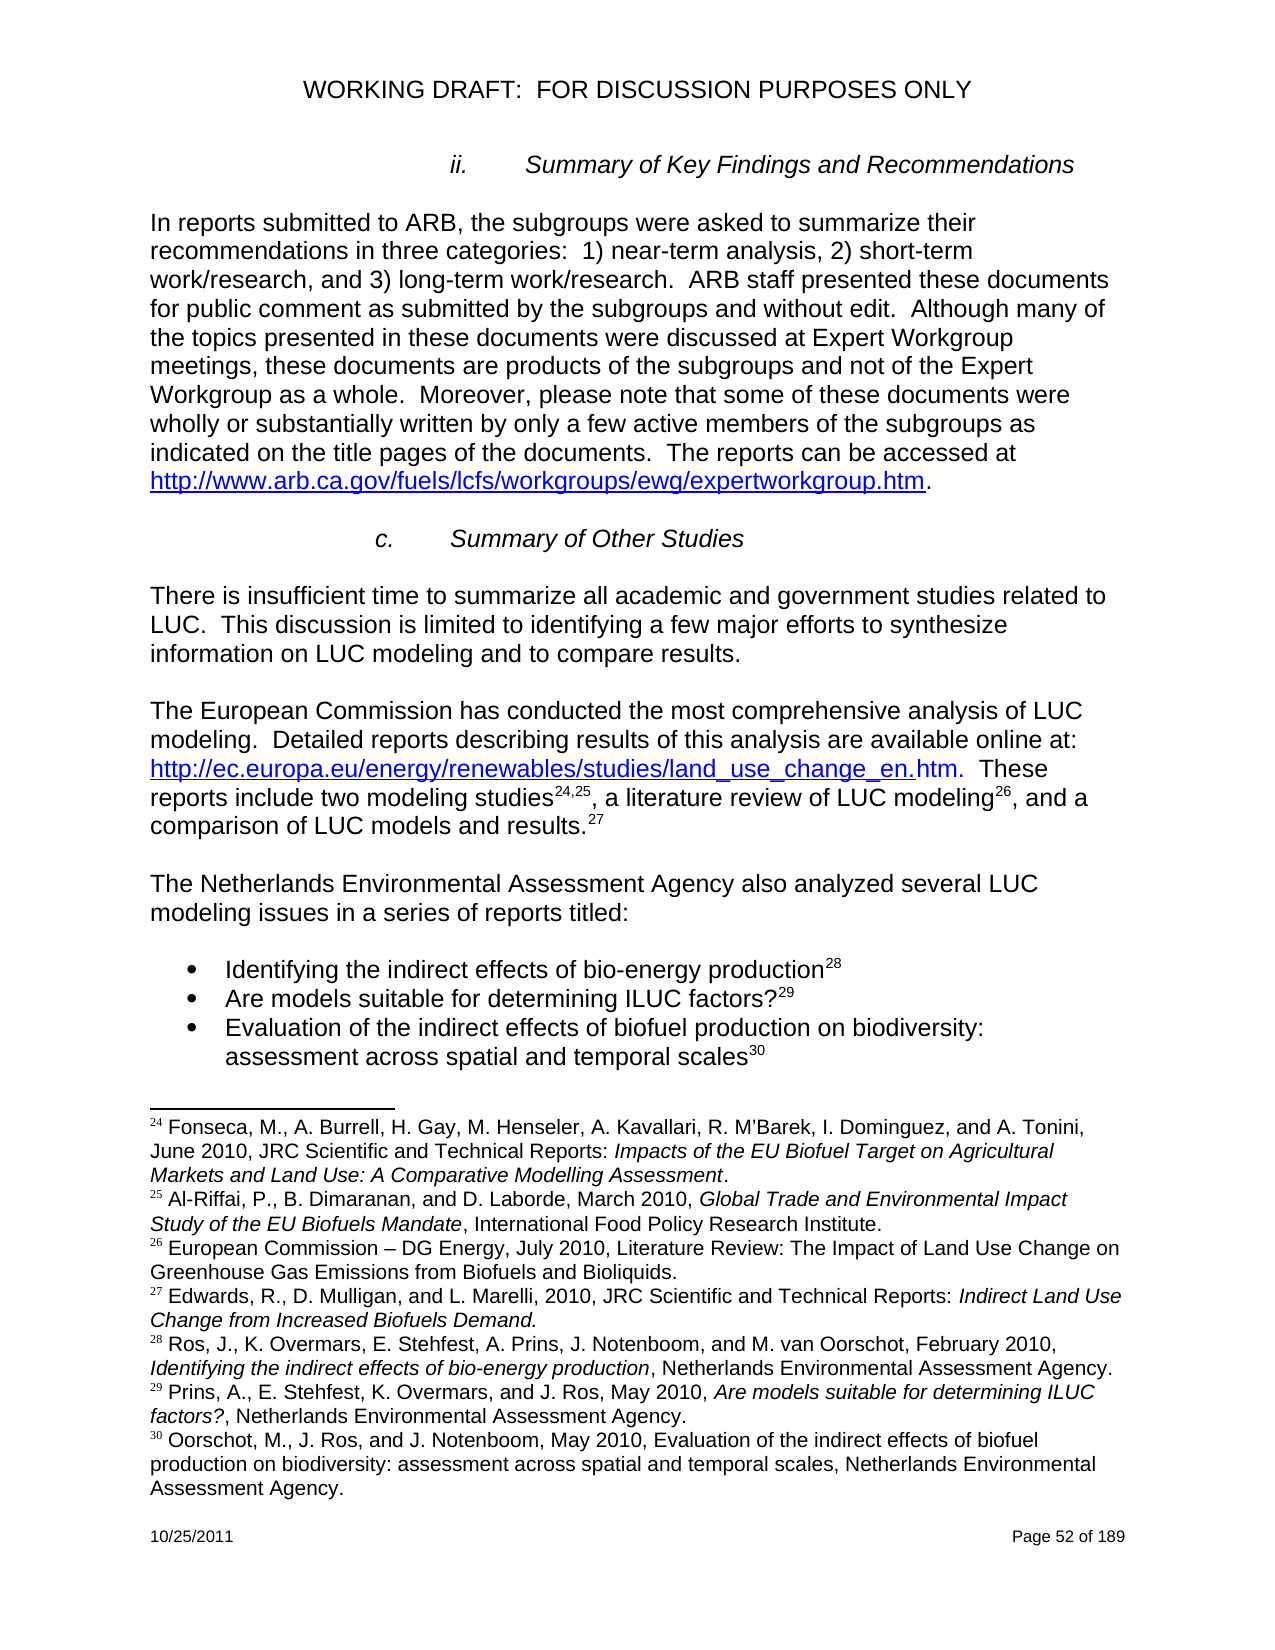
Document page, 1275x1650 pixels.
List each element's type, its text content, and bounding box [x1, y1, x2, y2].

text The European Commission has conducted the most comprehensive analysis of LUC modeling. Detailed reports describing results of this analysis are available online at: http://ec.europa.eu/energy/renewables/studies/land_use_change_en.htm. These reports include two modeling studies,, a literature review of LUC modeling, and a comparison of LUC models and results. [150, 696, 1125, 840]
subtitle ii. Summary of Key Findings and Recommendations [375, 150, 1125, 179]
text In reports submitted to ARB, the subgroups were asked to summarize their recommendations in three categories: 1) near-term analysis, 2) short-term work/research, and 3) long-term work/research. ARB staff presented these documents for public comment as submitted by the subgroups and without edit. Although many of the topics presented in these documents were discussed at Expert Workgroup meetings, these documents are products of the subgroups and not of the Expert Workgroup as a whole. Moreover, please note that some of these documents were wholly or substantially written by only a few active members of the subgroups as indicated on the title pages of the documents. The reports can be accessed at http://www.arb.ca.gov/fuels/lcfs/workgroups/ewg/expertworkgroup.htm. [150, 207, 1125, 495]
text There is insufficient time to summarize all academic and government studies related to LUC. This discussion is limited to identifying a few major efforts to synthesize information on LUC modeling and to compare results. [150, 581, 1125, 667]
subtitle c. Summary of Other Studies [375, 524, 1125, 552]
list Evaluation of the indirect effects of biofuel production on biodiversity: assessment across spatial and temporal scales [187, 1013, 1125, 1070]
list Are models suitable for determining ILUC factors? [187, 984, 1125, 1013]
list Identifying the indirect effects of bio-energy production [187, 955, 1125, 984]
text The Netherlands Environmental Assessment Agency also analyzed several LUC modeling issues in a series of reports titled: [150, 869, 1125, 926]
